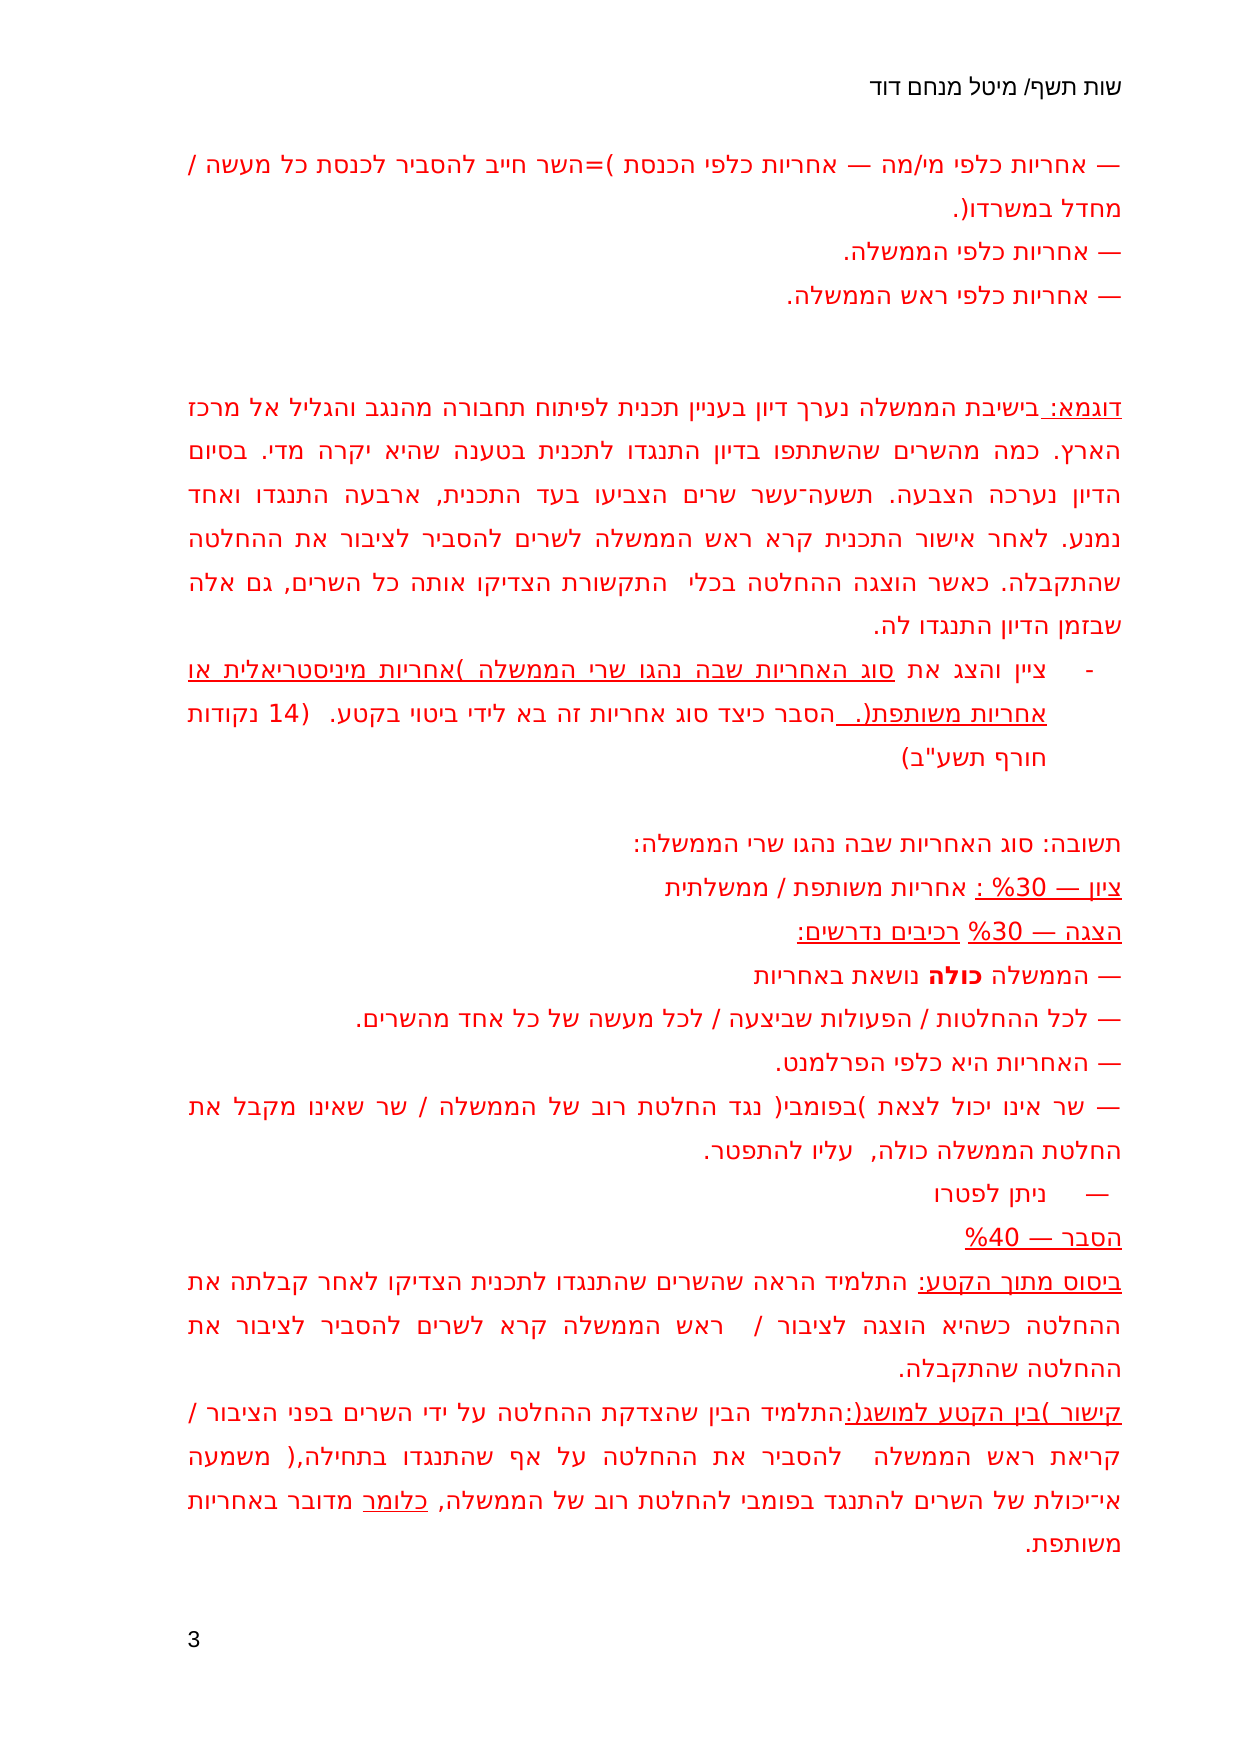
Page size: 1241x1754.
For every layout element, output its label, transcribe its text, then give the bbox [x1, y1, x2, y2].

text — אחריות כלפי מי/מה — אחריות כלפי הכנסת )=השר חייב להסביר לכנסת כל מעשה / מחדל במשרדו(. [187, 150, 1122, 223]
text קישור )בין הקטע למושג(:התלמיד הבין שהצדקת ההחלטה על ידי השרים בפני הציבור / קריאת ראש הממשלה להסביר את ההחלטה על אף שהתנגדו בתחילה,( משמעה אי־יכולת של השרים להתנגד בפומבי להחלטת רוב של הממשלה, כלומר מדובר באחריות משותפת. [187, 1398, 1122, 1559]
text דוגמא: בישיבת הממשלה נערך דיון בעניין תכנית לפיתוח תחבורה מהנגב והגליל אל מרכז הארץ. כמה מהשרים שהשתתפו בדיון התנגדו לתכנית בטענה שהיא יקרה מדי. בסיום הדיון נערכה הצבעה. תשעה־עשר שרים הצביעו בעד התכנית, ארבעה התנגדו ואחד נמנע. לאחר אישור התכנית קרא ראש הממשלה לשרים להסביר לציבור את ההחלטה שהתקבלה. כאשר הוצגה ההחלטה בכלי התקשורת הצדיקו אותה כל השרים, גם אלה שבזמן הדיון התנגדו לה. [187, 393, 1122, 641]
text הצגה — %30 רכיבים נדרשים: [187, 917, 1122, 946]
text — אחריות כלפי ראש הממשלה. [187, 281, 1122, 310]
text — שר אינו יכול לצאת )בפומבי( נגד החלטת רוב של הממשלה / שר שאינו מקבל את החלטת הממשלה כולה, עליו להתפטר. [187, 1092, 1122, 1165]
text הסבר — %40 [187, 1223, 1122, 1252]
text ביסוס מתוך הקטע: התלמיד הראה שהשרים שהתנגדו לתכנית הצדיקו לאחר קבלתה את ההחלטה כשהיא הוצגה לציבור / ראש הממשלה קרא לשרים להסביר לציבור את ההחלטה שהתקבלה. [187, 1267, 1122, 1384]
text תשובה: סוג האחריות שבה נהגו שרי הממשלה: [187, 829, 1122, 859]
text ציון — %30 : אחריות משותפת / ממשלתית [187, 873, 1122, 902]
text — האחריות היא כלפי הפרלמנט. [187, 1048, 1122, 1077]
text — לכל ההחלטות / הפעולות שביצעה / לכל מעשה של כל אחד מהשרים. [187, 1004, 1122, 1034]
text — הממשלה כולה נושאת באחריות [187, 961, 1122, 990]
text — אחריות כלפי הממשלה. [187, 237, 1122, 267]
list ניתן לפטרו [187, 1179, 1085, 1209]
list ציין והצג את סוג האחריות שבה נהגו שרי הממשלה )אחריות מיניסטריאלית או אחריות משותפת(. הסבר כיצד סוג אחריות זה בא לידי ביטוי בקטע. (14 נקודות חורף תשע"ב) [187, 655, 1085, 772]
